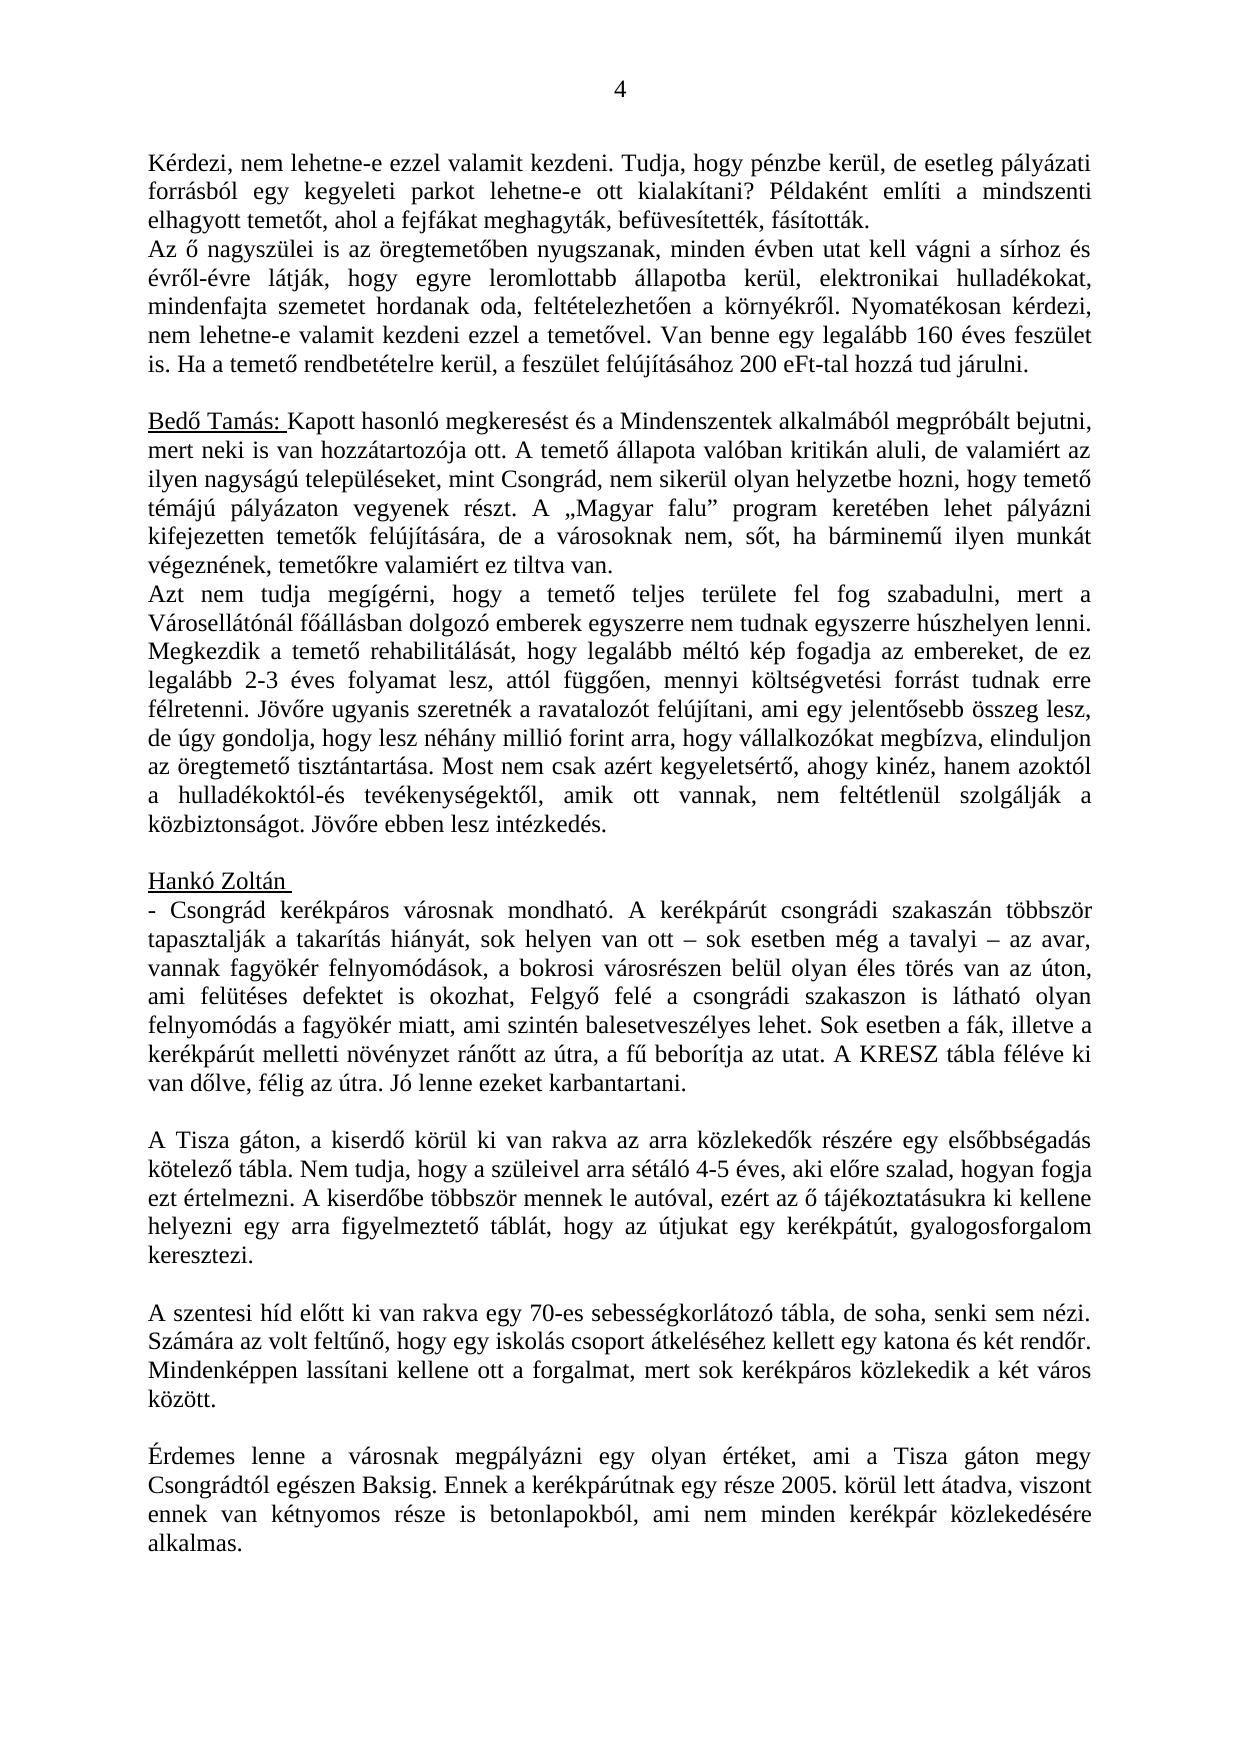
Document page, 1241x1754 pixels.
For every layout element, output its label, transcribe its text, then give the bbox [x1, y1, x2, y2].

text Azt nem tudja megígérni, hogy a temető teljes területe fel fog szabadulni, mert a Városellátónál főállásban dolgozó emberek egyszerre nem tudnak egyszerre húszhelyen lenni. Megkezdik a temető rehabilitálását, hogy legalább méltó kép fogadja az embereket, de ez legalább 2-3 éves folyamat lesz, attól függően, mennyi költségvetési forrást tudnak erre félretenni. Jövőre ugyanis szeretnék a ravatalozót felújítani, ami egy jelentősebb összeg lesz, de úgy gondolja, hogy lesz néhány millió forint arra, hogy vállalkozókat megbízva, elinduljon az öregtemető tisztántartása. Most nem csak azért kegyeletsértő, ahogy kinéz, hanem azoktól a hulladékoktól-és tevékenységektől, amik ott vannak, nem feltétlenül szolgálják a közbiztonságot. Jövőre ebben lesz intézkedés. [148, 579, 1093, 838]
text - Csongrád kerékpáros városnak mondható. A kerékpárút csongrádi szakaszán többször tapasztalják a takarítás hiányát, sok helyen van ott – sok esetben még a tavalyi – az avar, vannak fagyökér felnyomódások, a bokrosi városrészen belül olyan éles törés van az úton, ami felütéses defektet is okozhat, Felgyő felé a csongrádi szakaszon is látható olyan felnyomódás a fagyökér miatt, ami szintén balesetveszélyes lehet. Sok esetben a fák, illetve a kerékpárút melletti növényzet ránőtt az útra, a fű beborítja az utat. A KRESZ tábla féléve ki van dőlve, félig az útra. Jó lenne ezeket karbantartani. [148, 895, 1093, 1096]
text Kérdezi, nem lehetne-e ezzel valamit kezdeni. Tudja, hogy pénzbe kerül, de esetleg pályázati forrásból egy kegyeleti parkot lehetne-e ott kialakítani? Példaként említi a mindszenti elhagyott temetőt, ahol a fejfákat meghagyták, befüvesítették, fásították. [148, 148, 1093, 234]
text Hankó Zoltán [148, 866, 1093, 895]
text A Tisza gáton, a kiserdő körül ki van rakva az arra közlekedők részére egy elsőbbségadás kötelező tábla. Nem tudja, hogy a szüleivel arra sétáló 4-5 éves, aki előre szalad, hogyan fogja ezt értelmezni. A kiserdőbe többször mennek le autóval, ezért az ő tájékoztatásukra ki kellene helyezni egy arra figyelmeztető táblát, hogy az útjukat egy kerékpátút, gyalogosforgalom keresztezi. [148, 1125, 1093, 1269]
text Érdemes lenne a városnak megpályázni egy olyan értéket, ami a Tisza gáton megy Csongrádtól egészen Baksig. Ennek a kerékpárútnak egy része 2005. körül lett átadva, viszont ennek van kétnyomos része is betonlapokból, ami nem minden kerékpár közlekedésére alkalmas. [148, 1441, 1093, 1556]
text A szentesi híd előtt ki van rakva egy 70-es sebességkorlátozó tábla, de soha, senki sem nézi. Számára az volt feltűnő, hogy egy iskolás csoport átkeléséhez kellett egy katona és két rendőr. Mindenképpen lassítani kellene ott a forgalmat, mert sok kerékpáros közlekedik a két város között. [148, 1298, 1093, 1413]
text Az ő nagyszülei is az öregtemetőben nyugszanak, minden évben utat kell vágni a sírhoz és évről-évre látják, hogy egyre leromlottabb állapotba kerül, elektronikai hulladékokat, mindenfajta szemetet hordanak oda, feltételezhetően a környékről. Nyomatékosan kérdezi, nem lehetne-e valamit kezdeni ezzel a temetővel. Van benne egy legalább 160 éves feszület is. Ha a temető rendbetételre kerül, a feszület felújításához 200 eFt-tal hozzá tud járulni. [148, 234, 1093, 378]
text Bedő Tamás: Kapott hasonló megkeresést és a Mindenszentek alkalmából megpróbált bejutni, mert neki is van hozzátartozója ott. A temető állapota valóban kritikán aluli, de valamiért az ilyen nagyságú településeket, mint Csongrád, nem sikerül olyan helyzetbe hozni, hogy temető témájú pályázaton vegyenek részt. A „Magyar falu” program keretében lehet pályázni kifejezetten temetők felújítására, de a városoknak nem, sőt, ha bárminemű ilyen munkát végeznének, temetőkre valamiért ez tiltva van. [148, 406, 1093, 579]
